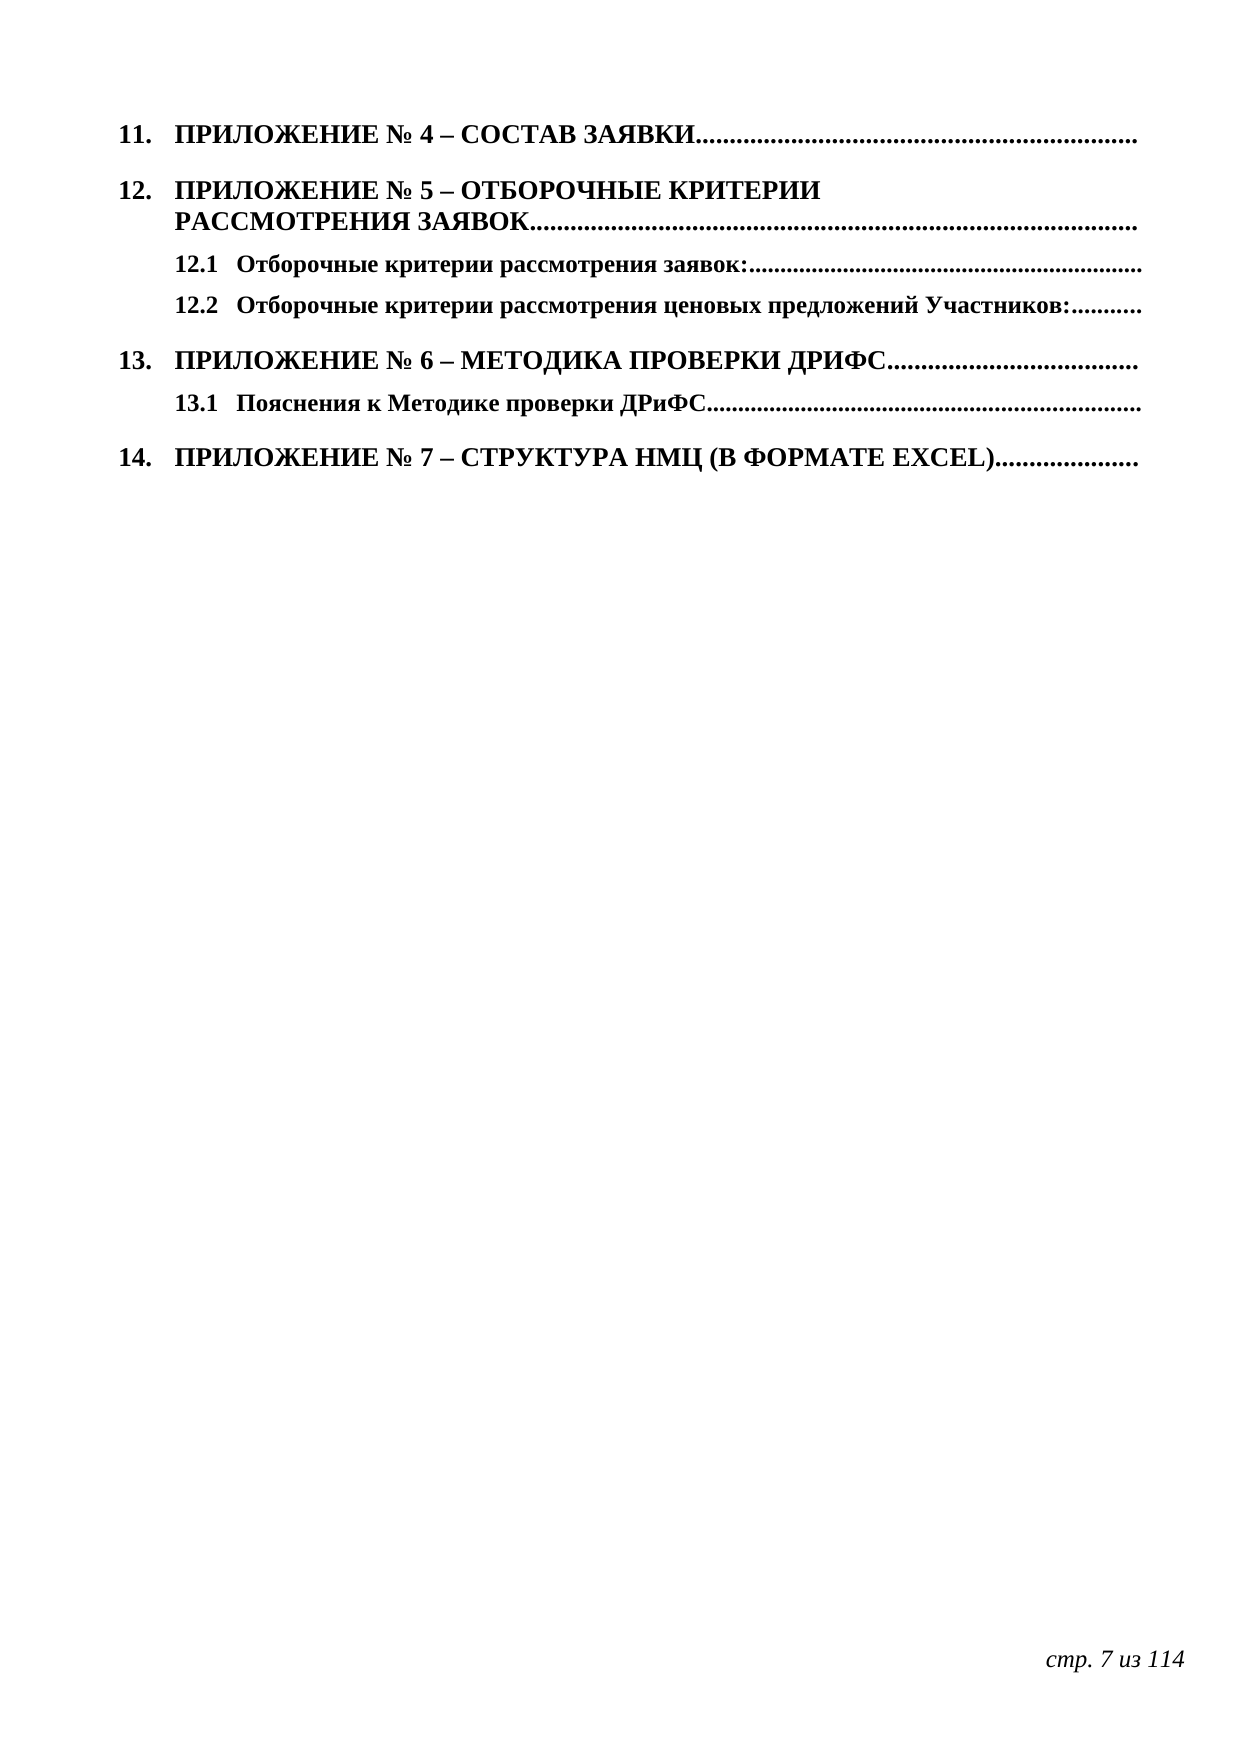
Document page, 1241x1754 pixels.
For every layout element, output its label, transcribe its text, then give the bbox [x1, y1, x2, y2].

text 14. ПРИЛОЖЕНИЕ № 7 – СТРУКТУРА НМЦ (в формате Excel) 112 [118, 441, 1063, 473]
text 11. ПРИЛОЖЕНИЕ № 4 – СОСТАВ ЗАЯВКИ 104 [118, 118, 1063, 149]
text 12.2 Отборочные критерии рассмотрения ценовых предложений Участников: 109 [174, 290, 1093, 319]
text 13.1 Пояснения к Методике проверки ДРиФС 111 [174, 388, 1093, 416]
text 12. ПРИЛОЖЕНИЕ № 5 – ОТБОРОЧНЫЕ КРИТЕРИИ РАССМОТРЕНИЯ ЗАЯВОК 106 [118, 174, 1063, 237]
text 13. ПРИЛОЖЕНИЕ № 6 – МЕТОДИКА ПРОВЕРКИ ДРИФС 111 [118, 344, 1063, 375]
text 12.1 Отборочные критерии рассмотрения заявок: 106 [174, 249, 1093, 278]
